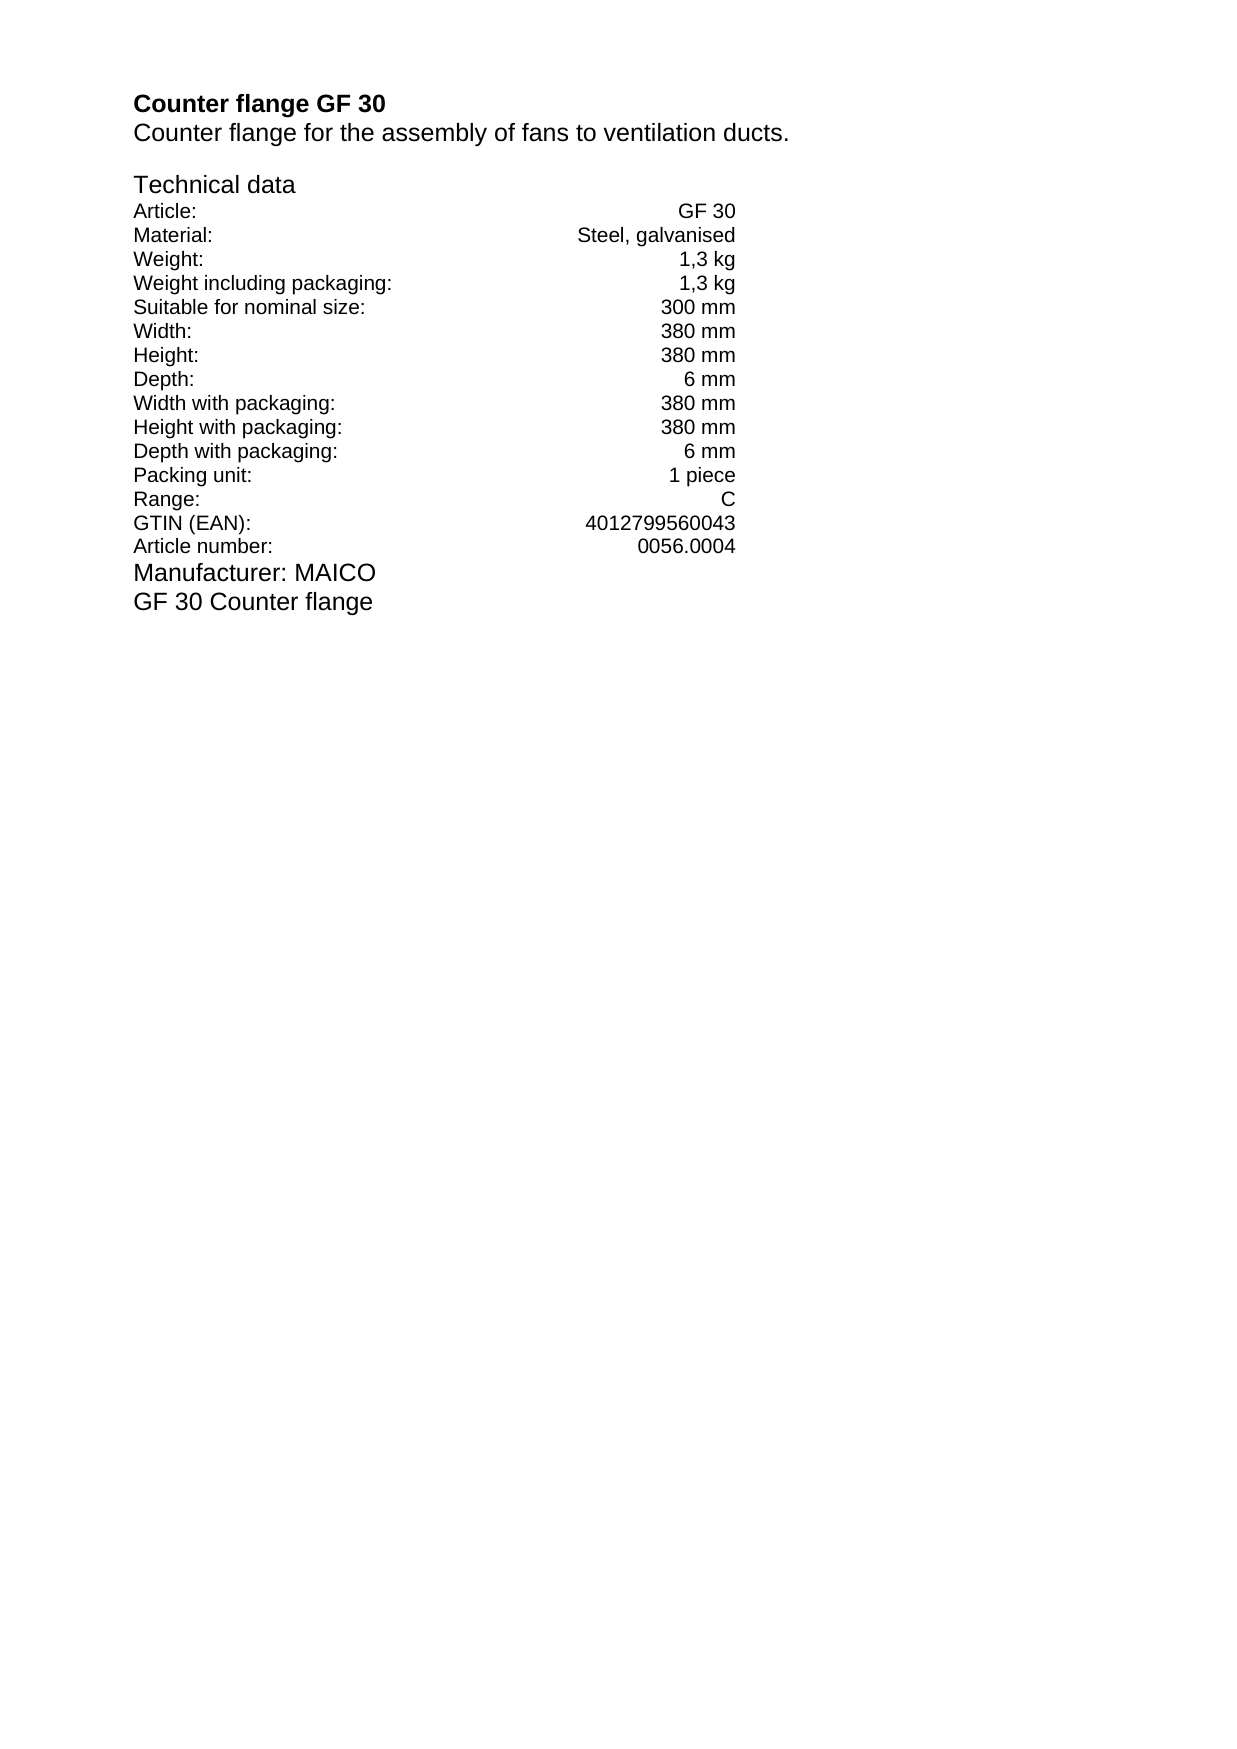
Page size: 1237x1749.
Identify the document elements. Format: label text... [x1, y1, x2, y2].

table_cell Range: [122, 486, 434, 510]
table_cell 380 mm [434, 391, 747, 414]
table_cell Depth: [122, 367, 434, 391]
table_header Article: [122, 199, 434, 223]
table_cell 300 mm [434, 295, 747, 319]
table_cell 0056.0004 [434, 534, 747, 558]
table_cell Weight including packaging: [122, 271, 434, 295]
text Technical data [133, 170, 1148, 199]
text Manufacturer: MAICO [133, 558, 1148, 587]
table_cell 1,3 kg [434, 247, 747, 271]
text Counter flange GF 30 [133, 89, 1148, 117]
table_cell Depth with packaging: [122, 439, 434, 462]
table_cell 1,3 kg [434, 271, 747, 295]
table_cell 380 mm [434, 319, 747, 343]
table_cell 1 piece [434, 463, 747, 486]
text Counter flange for the assembly of fans to ventilation ducts. [133, 117, 1148, 146]
table_cell Height: [122, 343, 434, 367]
table_cell Article number: [122, 534, 434, 558]
table_cell Weight: [122, 247, 434, 271]
table_cell Width with packaging: [122, 391, 434, 414]
table_cell GTIN (EAN): [122, 510, 434, 534]
table_cell Height with packaging: [122, 415, 434, 438]
table_cell 4012799560043 [434, 510, 747, 534]
table_cell Packing unit: [122, 463, 434, 486]
table_cell Suitable for nominal size: [122, 295, 434, 319]
table_cell Steel, galvanised [434, 223, 747, 247]
table_cell 6 mm [434, 439, 747, 462]
table_header GF 30 [434, 199, 747, 223]
table_cell Width: [122, 319, 434, 343]
table_cell 6 mm [434, 367, 747, 391]
table_cell C [434, 486, 747, 510]
table_cell Material: [122, 223, 434, 247]
table_cell 380 mm [434, 343, 747, 367]
table_cell 380 mm [434, 415, 747, 438]
text GF 30 Counter flange [133, 587, 1148, 616]
